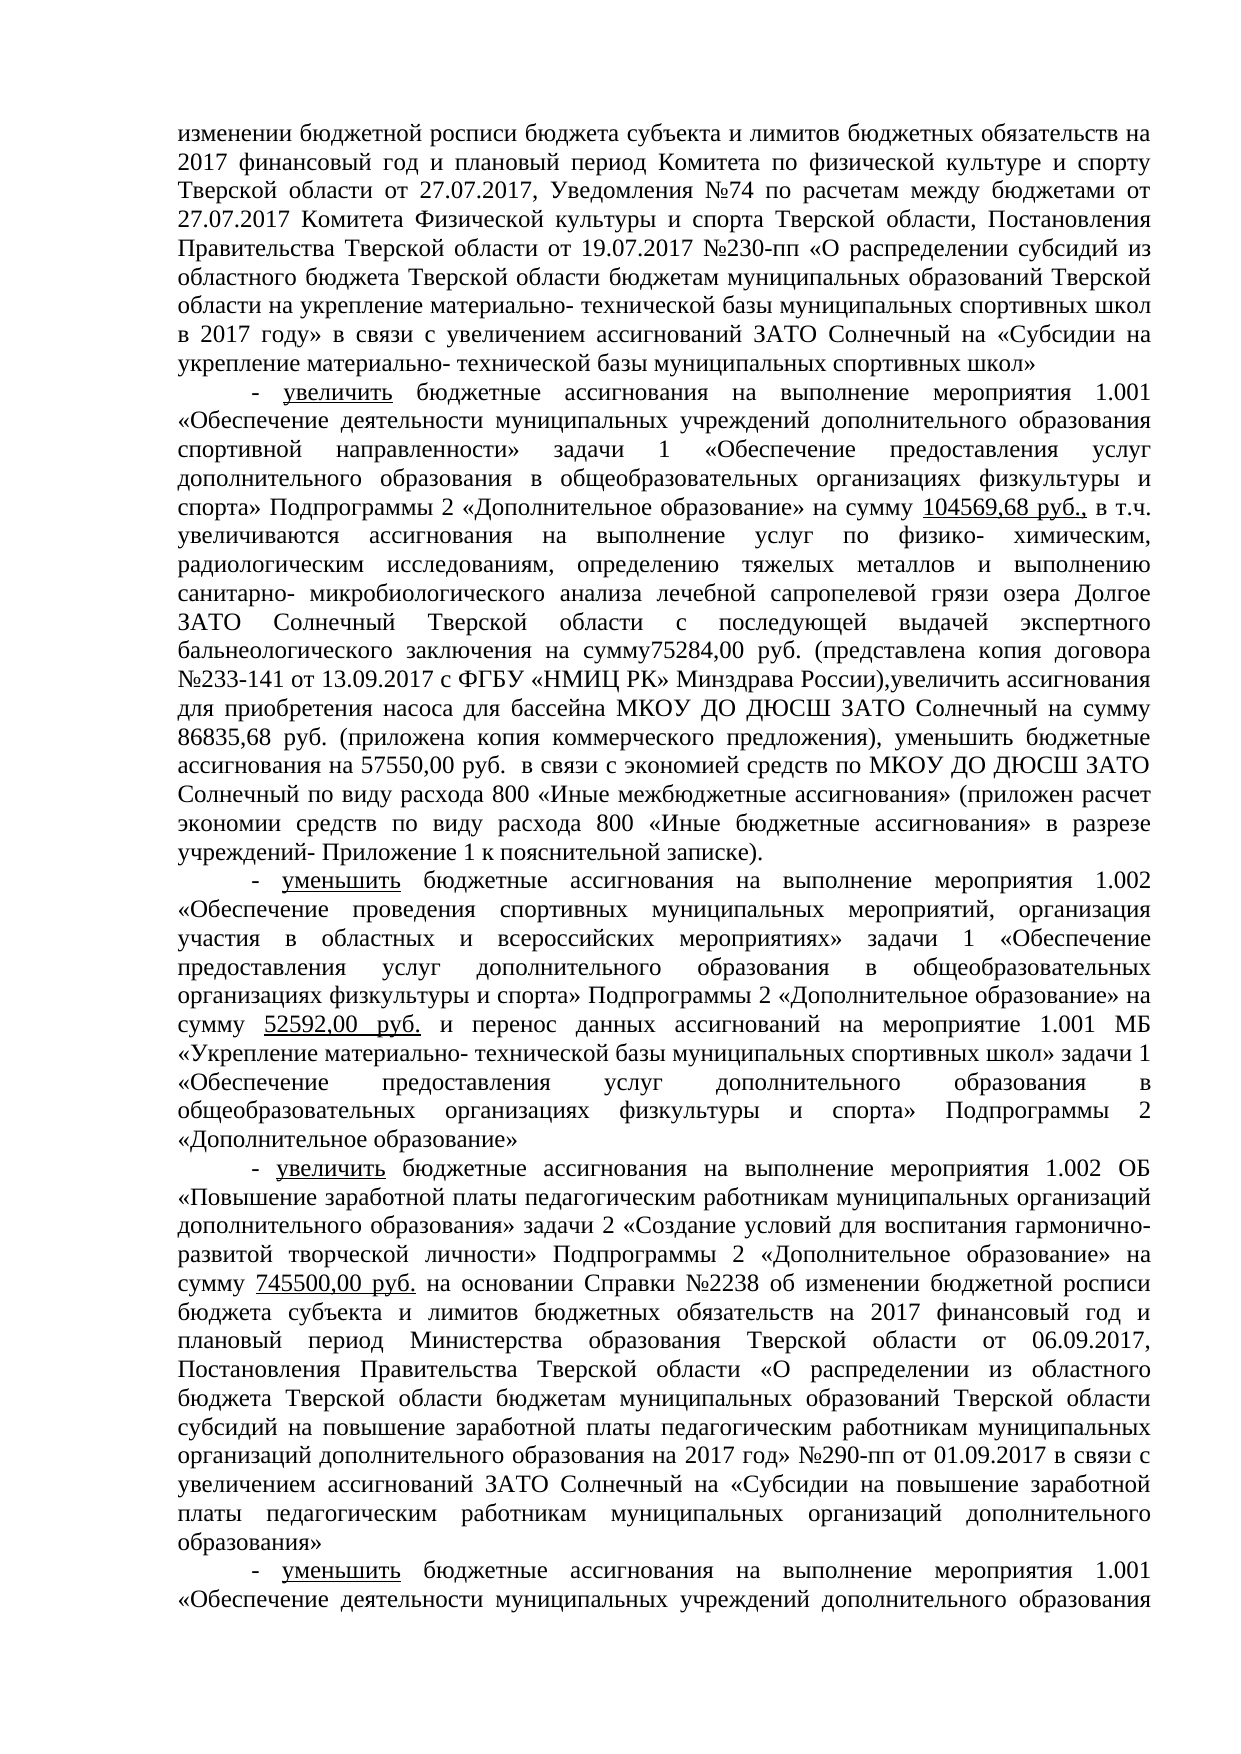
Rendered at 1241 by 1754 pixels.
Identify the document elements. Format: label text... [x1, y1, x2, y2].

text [177, 1556, 1152, 1613]
text - уменьшить бюджетные ассигнования на выполнение мероприятия 1.002 «Обеспечение проведения спортивных муниципальных мероприятий, организация участия в областных и всероссийских мероприятиях» задачи 1 «Обеспечение предоставления услуг дополнительного образования в общеобразовательных организациях физкультуры и спорта» Подпрограммы 2 «Дополнительное образование» на сумму 52592,00 руб. и перенос данных ассигнований на мероприятие 1.001 МБ «Укрепление материально- технической базы муниципальных спортивных школ» задачи 1 «Обеспечение предоставления услуг дополнительного образования в общеобразовательных организациях физкультуры и спорта» Подпрограммы 2 «Дополнительное образование» [177, 866, 1152, 1153]
text - увеличить бюджетные ассигнования на выполнение мероприятия 1.001 «Обеспечение деятельности муниципальных учреждений дополнительного образования спортивной направленности» задачи 1 «Обеспечение предоставления услуг дополнительного образования в общеобразовательных организациях физкультуры и спорта» Подпрограммы 2 «Дополнительное образование» на сумму 104569,68 руб., в т.ч. увеличиваются ассигнования на выполнение услуг по физико- химическим, радиологическим исследованиям, определению тяжелых металлов и выполнению санитарно- микробиологического анализа лечебной сапропелевой грязи озера Долгое ЗАТО Солнечный Тверской области с последующей выдачей экспертного бальнеологического заключения на сумму75284,00 руб. (представлена копия договора №233-141 от 13.09.2017 с ФГБУ «НМИЦ РК» Минздрава России),увеличить ассигнования для приобретения насоса для бассейна МКОУ ДО ДЮСШ ЗАТО Солнечный на сумму 86835,68 руб. (приложена копия коммерческого предложения), уменьшить бюджетные ассигнования на 57550,00 руб. в связи с экономией средств по МКОУ ДО ДЮСШ ЗАТО Солнечный по виду расхода 800 «Иные межбюджетные ассигнования» (приложен расчет экономии средств по виду расхода 800 «Иные бюджетные ассигнования» в разрезе учреждений- Приложение 1 к пояснительной записке). [177, 377, 1152, 866]
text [177, 118, 1152, 377]
text - увеличить бюджетные ассигнования на выполнение мероприятия 1.002 ОБ «Повышение заработной платы педагогическим работникам муниципальных организаций дополнительного образования» задачи 2 «Создание условий для воспитания гармонично- развитой творческой личности» Подпрограммы 2 «Дополнительное образование» на сумму 745500,00 руб. на основании Справки №2238 об изменении бюджетной росписи бюджета субъекта и лимитов бюджетных обязательств на 2017 финансовый год и плановый период Министерства образования Тверской области от 06.09.2017, Постановления Правительства Тверской области «О распределении из областного бюджета Тверской области бюджетам муниципальных образований Тверской области субсидий на повышение заработной платы педагогическим работникам муниципальных организаций дополнительного образования на 2017 год» №290-пп от 01.09.2017 в связи с увеличением ассигнований ЗАТО Солнечный на «Субсидии на повышение заработной платы педагогическим работникам муниципальных организаций дополнительного образования» [177, 1153, 1152, 1556]
